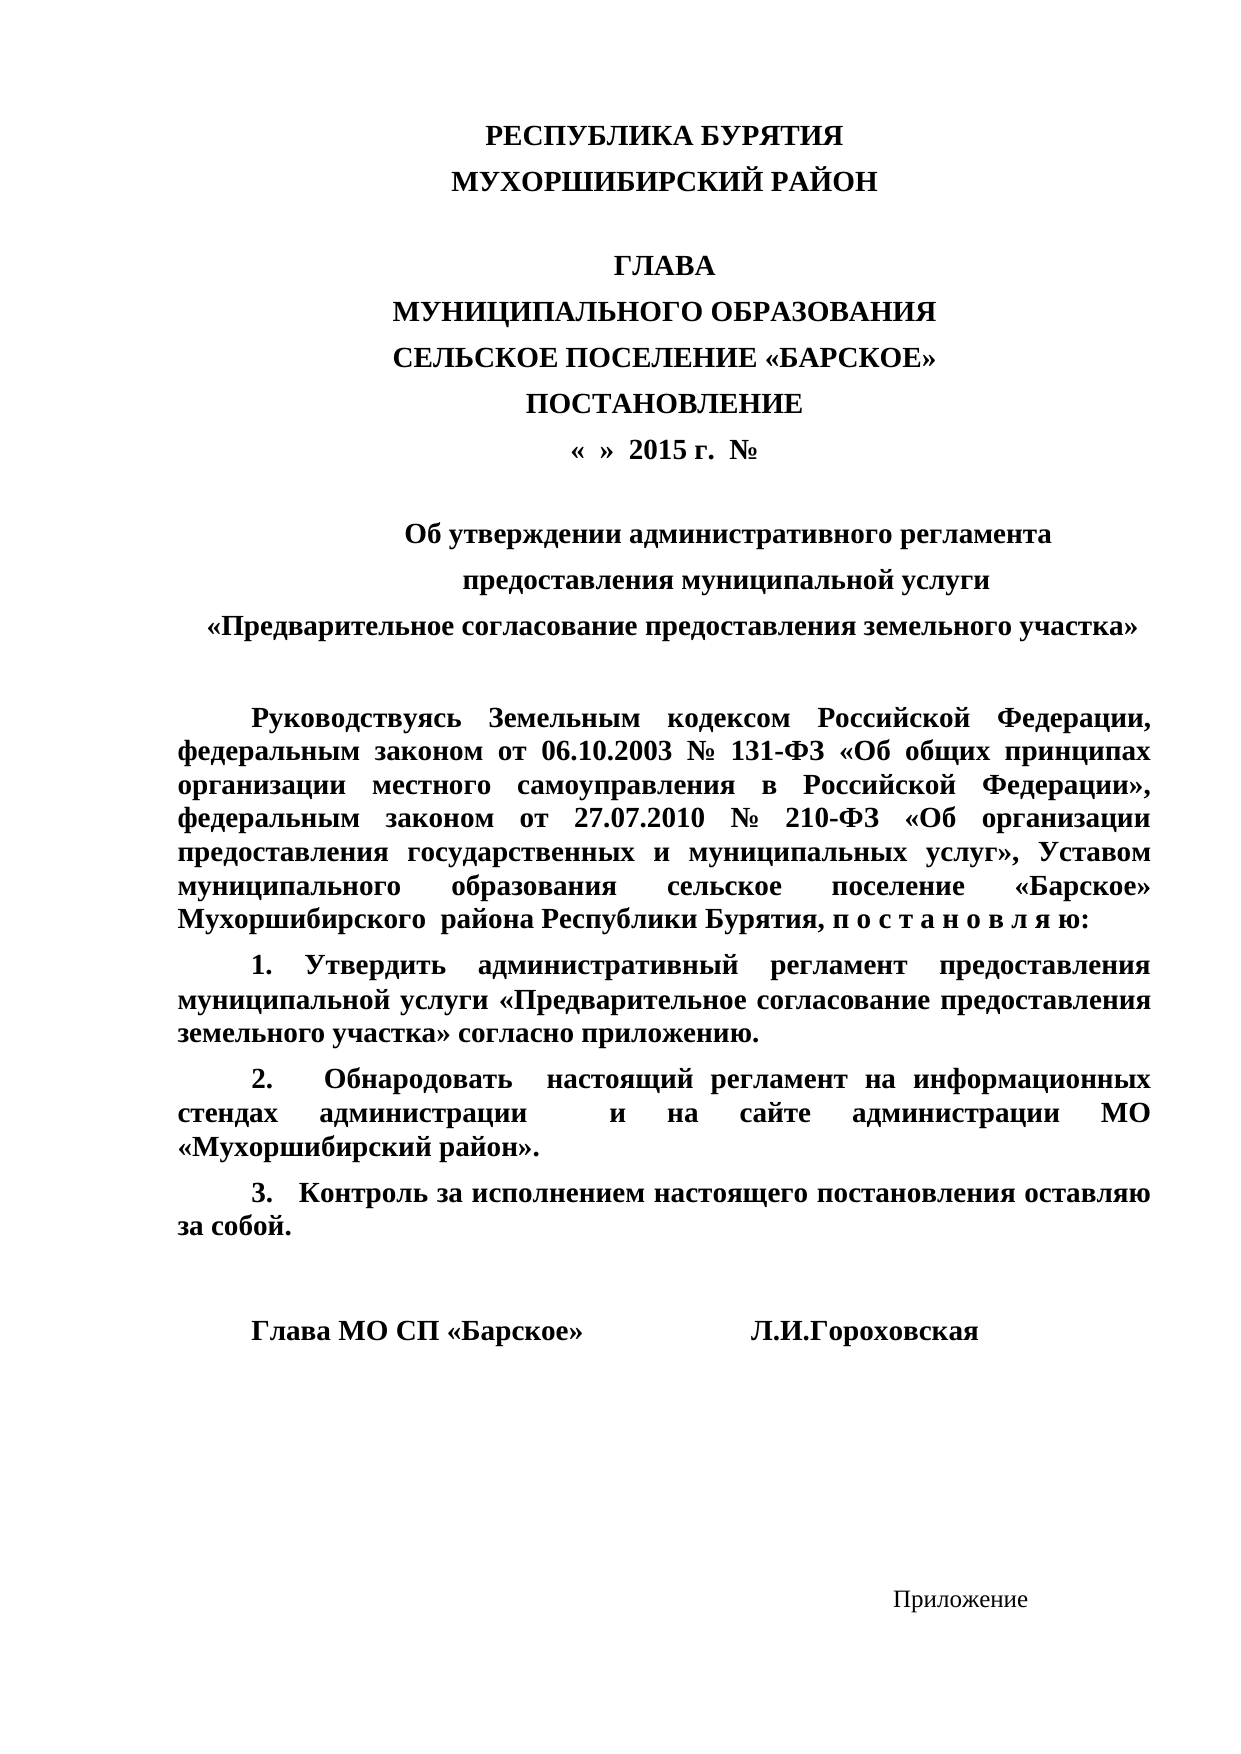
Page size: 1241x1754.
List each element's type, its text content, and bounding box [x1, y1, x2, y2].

text « » . № [177, 432, 1152, 466]
text ПОСТАНОВЛЕНИЕ [177, 386, 1152, 419]
text Глава МО СП «Барское» Л.И.Гороховская [177, 1313, 1152, 1346]
text Руководствуясь Земельным кодексом Российской Федерации, федеральным законом от 06.10.2003 № 131-ФЗ «Об общих принципах организации местного самоуправления в Российской Федерации», федеральным законом от 27.07.2010 № 210-ФЗ «Об организации предоставления государственных и муниципальных услуг», Уставом муниципального образования сельское поселение «Барское» Мухоршибирского района Республики Бурятия, п о с т а н о в л я ю: [177, 700, 1152, 935]
text 1. Утвердить административный регламент предоставления муниципальной услуги «Предварительное согласование предоставления земельного участка» согласно приложению. [177, 947, 1152, 1049]
text Об утверждении административного регламента [177, 516, 1152, 549]
text Приложение [769, 1581, 1152, 1615]
text предоставления муниципальной услуги [177, 562, 1152, 595]
text ГЛАВА [177, 248, 1152, 281]
text СЕЛЬСКОЕ ПОСЕЛЕНИЕ «БАРСКОЕ» [177, 340, 1152, 373]
text РЕСПУБЛИКА БУРЯТИЯ [177, 118, 1152, 152]
text «Предварительное согласование предоставления земельного участка» [177, 608, 1152, 641]
text 2. Обнародовать настоящий регламент на информационных стендах администрации и на сайте администрации МО «Мухоршибирский район». [177, 1062, 1152, 1162]
text 3. Контроль за исполнением настоящего постановления оставляю за собой. [177, 1175, 1152, 1242]
text МУХОРШИБИРСКИЙ РАЙОН [177, 164, 1152, 198]
text МУНИЦИПАЛЬНОГО ОБРАЗОВАНИЯ [177, 294, 1152, 327]
